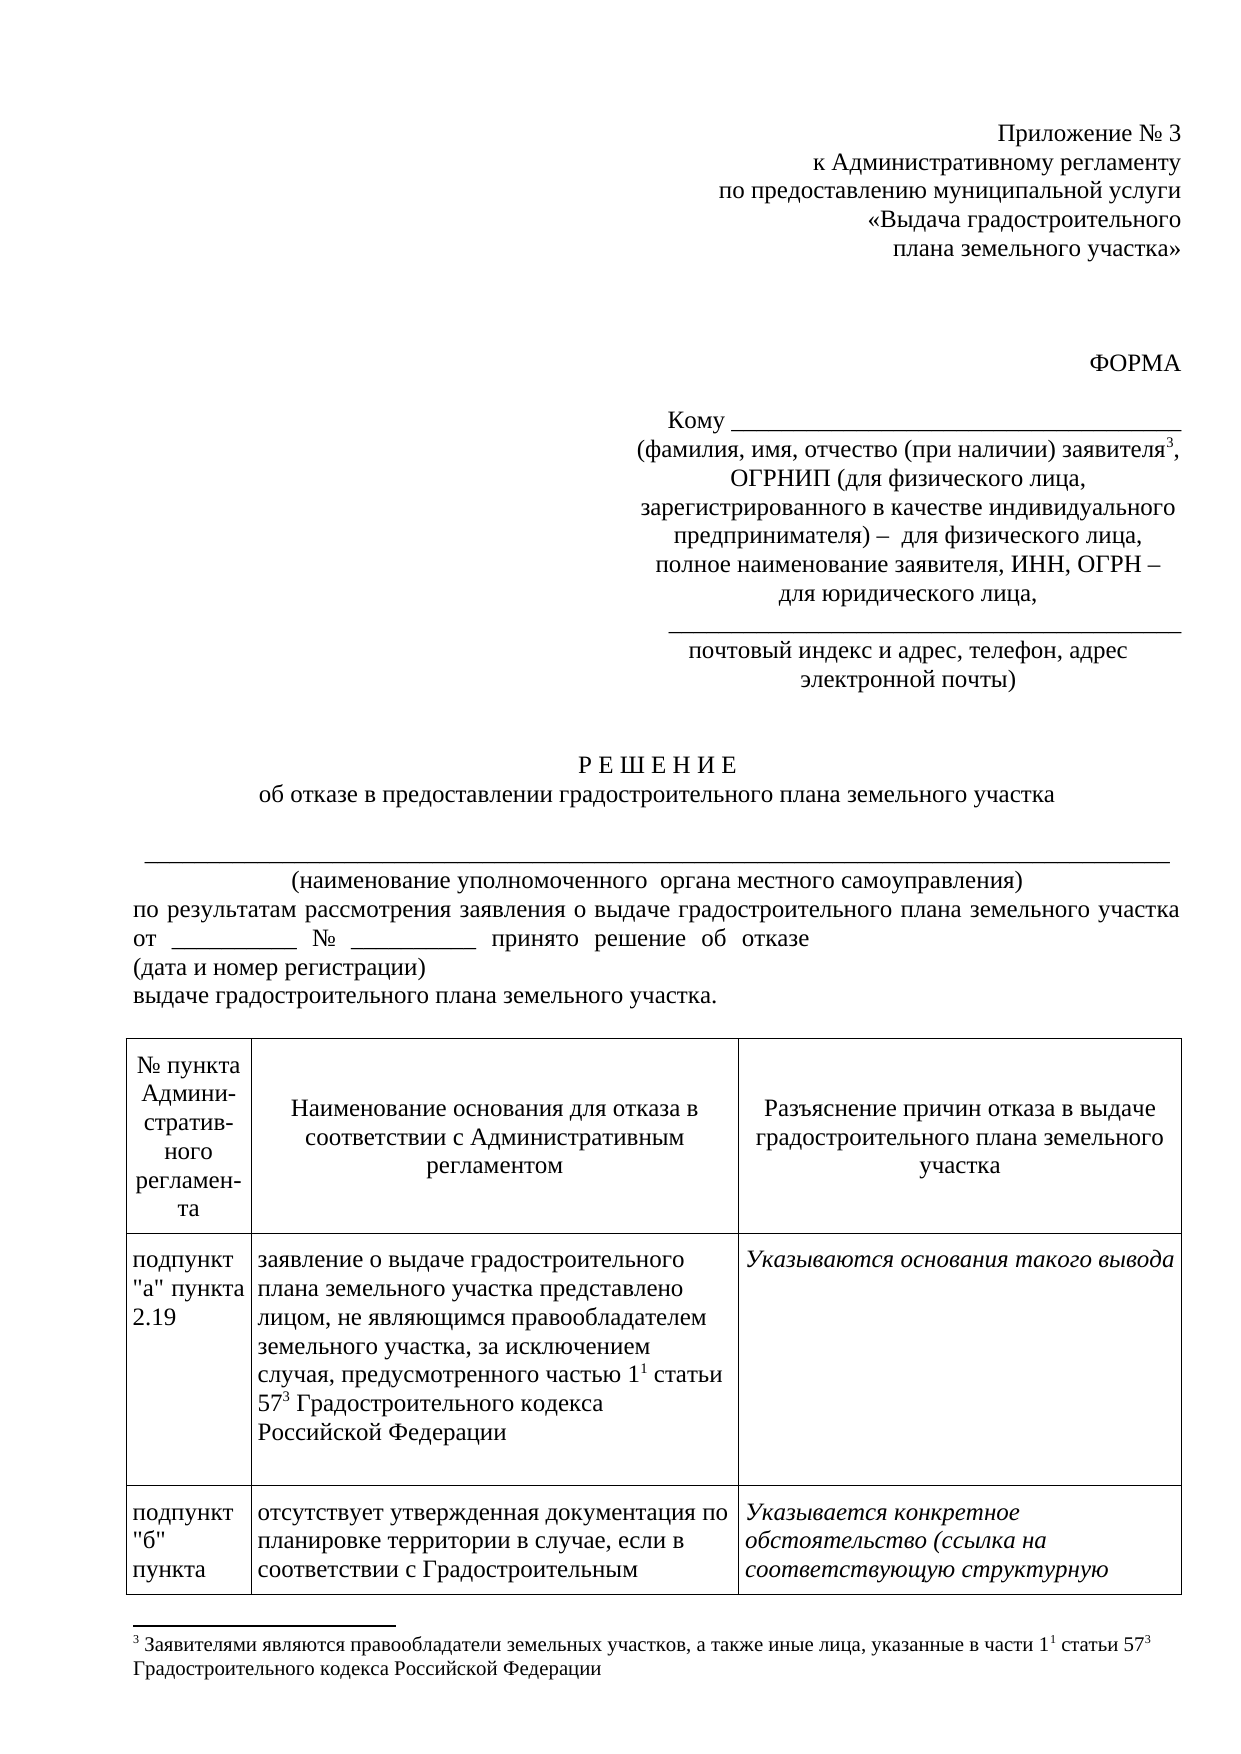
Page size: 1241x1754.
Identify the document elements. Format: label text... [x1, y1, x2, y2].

table_header № пункта Админи-стратив-ного регламен-та [127, 1039, 251, 1233]
text «Выдача градостроительного [133, 204, 1181, 233]
text __________________________________________________________________________________ [133, 837, 1181, 866]
table_cell подпункт "а" пункта 2.19 [127, 1234, 251, 1485]
text Кому ____________________________________ [133, 406, 1181, 434]
text Р Е Ш Е Н И Е [133, 751, 1181, 779]
table_header Разъяснение причин отказа в выдаче градостроительного плана земельного участка [739, 1039, 1181, 1233]
text по предоставлению муниципальной услуги [133, 176, 1181, 204]
table_header Наименование основания для отказа в соответствии с Административным регламентом [252, 1039, 738, 1233]
text почтовый индекс и адрес, телефон, адрес электронной почты) [635, 636, 1181, 693]
text (фамилия, имя, отчество (при наличии) заявителя, ОГРНИП (для физического лица, зарегистрированного в качестве индивидуального предпринимателя) – для физического лица, полное наименование заявителя, ИНН, ОГРН – для юридического лица, [635, 434, 1181, 607]
text об отказе в предоставлении градостроительного плана земельного участка [133, 779, 1181, 808]
text к Административному регламенту [546, 147, 1181, 176]
text Приложение № 3 [133, 118, 1181, 147]
text _________________________________________ [133, 607, 1181, 636]
text плана земельного участка» [133, 233, 1181, 262]
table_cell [252, 1486, 738, 1594]
text по результатам рассмотрения заявления о выдаче градостроительного плана земельного участка от __________ № __________ принято решение об отказе (дата и номер регистрации) [133, 894, 1181, 981]
text выдаче градостроительного плана земельного участка. [133, 981, 1181, 1009]
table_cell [127, 1486, 251, 1594]
table_cell Указываются основания такого вывода [739, 1234, 1181, 1485]
text (наименование уполномоченного органа местного самоуправления) [133, 866, 1181, 894]
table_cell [739, 1486, 1181, 1594]
text ФОРМА [694, 348, 1181, 377]
table_cell заявление о выдаче градостроительного плана земельного участка представлено лицом, не являющимся правообладателем земельного участка, за исключением случая, предусмотренного частью 11 статьи 573 Градостроительного кодекса Российской Федерации [252, 1234, 738, 1485]
